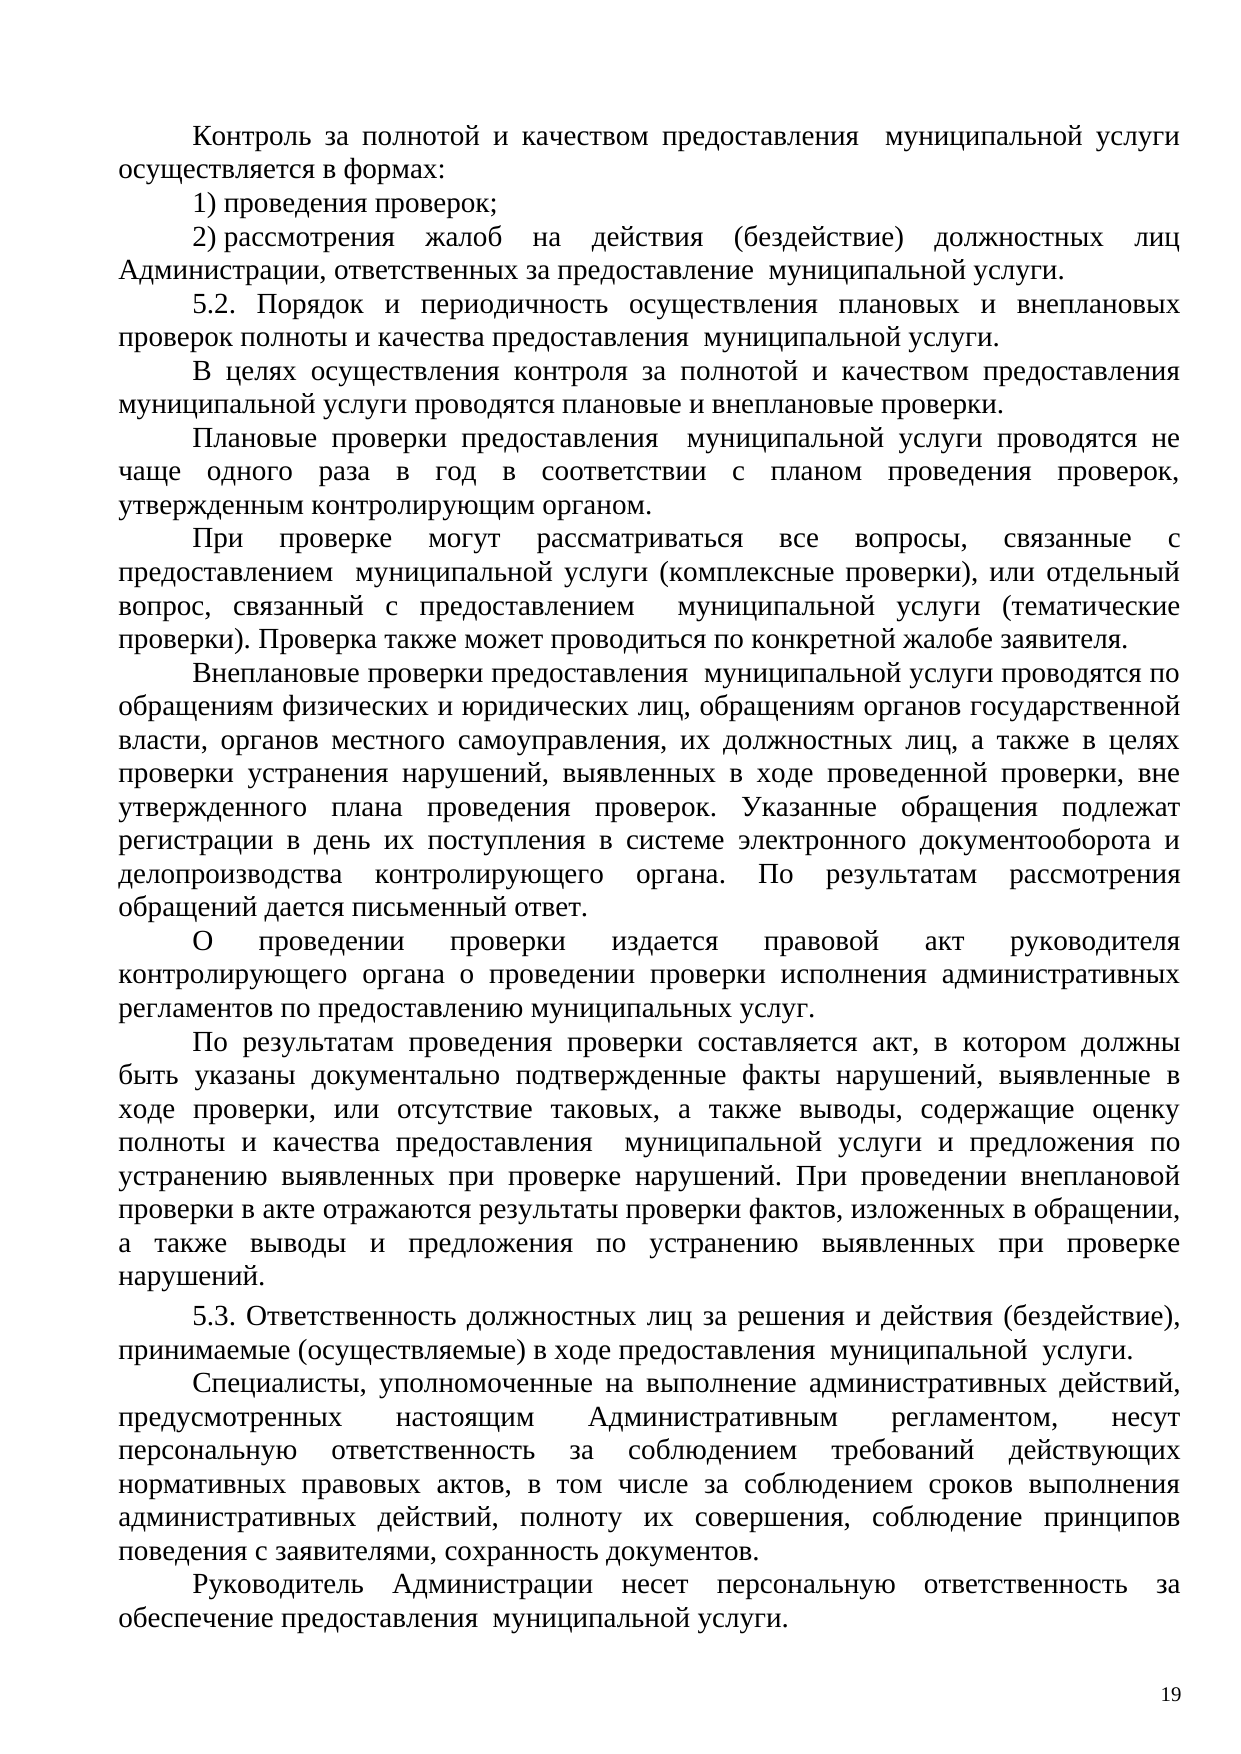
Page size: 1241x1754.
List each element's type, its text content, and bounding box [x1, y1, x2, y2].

text По результатам проведения проверки составляется акт, в котором должны быть указаны документально подтвержденные факты нарушений, выявленные в ходе проверки, или отсутствие таковых, а также выводы, содержащие оценку полноты и качества предоставления муниципальной услуги и предложения по устранению выявленных при проверке нарушений. При проведении внеплановой проверки в акте отражаются результаты проверки фактов, изложенных в обращении, а также выводы и предложения по устранению выявленных при проверке нарушений. [118, 1024, 1181, 1292]
title 5.3. Ответственность должностных лиц за решения и действия (бездействие), принимаемые (осуществляемые) в ходе предоставления муниципальной услуги. [118, 1298, 1181, 1365]
text Внеплановые проверки предоставления муниципальной услуги проводятся по обращениям физических и юридических лиц, обращениям органов государственной власти, органов местного самоуправления, их должностных лиц, а также в целях проверки устранения нарушений, выявленных в ходе проведенной проверки, вне утвержденного плана проведения проверок. Указанные обращения подлежат регистрации в день их поступления в системе электронного документооборота и делопроизводства контролирующего органа. По результатам рассмотрения обращений дается письменный ответ. [118, 655, 1181, 923]
text В целях осуществления контроля за полнотой и качеством предоставления муниципальной услуги проводятся плановые и внеплановые проверки. [118, 353, 1181, 420]
text Руководитель Администрации несет персональную ответственность за обеспечение предоставления муниципальной услуги. [118, 1567, 1181, 1634]
text 5.2. Порядок и периодичность осуществления плановых и внеплановых проверок полноты и качества предоставления муниципальной услуги. [118, 286, 1181, 353]
text Контроль за полнотой и качеством предоставления муниципальной услуги осуществляется в формах: [118, 118, 1181, 185]
text О проведении проверки издается правовой акт руководителя контролирующего органа о проведении проверки исполнения административных регламентов по предоставлению муниципальных услуг. [118, 923, 1181, 1024]
text 2) рассмотрения жалоб на действия (бездействие) должностных лиц Администрации, ответственных за предоставление муниципальной услуги. [118, 219, 1181, 286]
text Специалисты, уполномоченные на выполнение административных действий, предусмотренных настоящим Административным регламентом, несут персональную ответственность за соблюдением требований действующих нормативных правовых актов, в том числе за соблюдением сроков выполнения административных действий, полноту их совершения, соблюдение принципов поведения с заявителями, сохранность документов. [118, 1365, 1181, 1567]
text Плановые проверки предоставления муниципальной услуги проводятся не чаще одного раза в год в соответствии с планом проведения проверок, утвержденным контролирующим органом. [118, 420, 1181, 521]
text При проверке могут рассматриваться все вопросы, связанные с предоставлением муниципальной услуги (комплексные проверки), или отдельный вопрос, связанный с предоставлением муниципальной услуги (тематические проверки). Проверка также может проводиться по конкретной жалобе заявителя. [118, 521, 1181, 655]
text 1) проведения проверок; [118, 185, 1181, 219]
